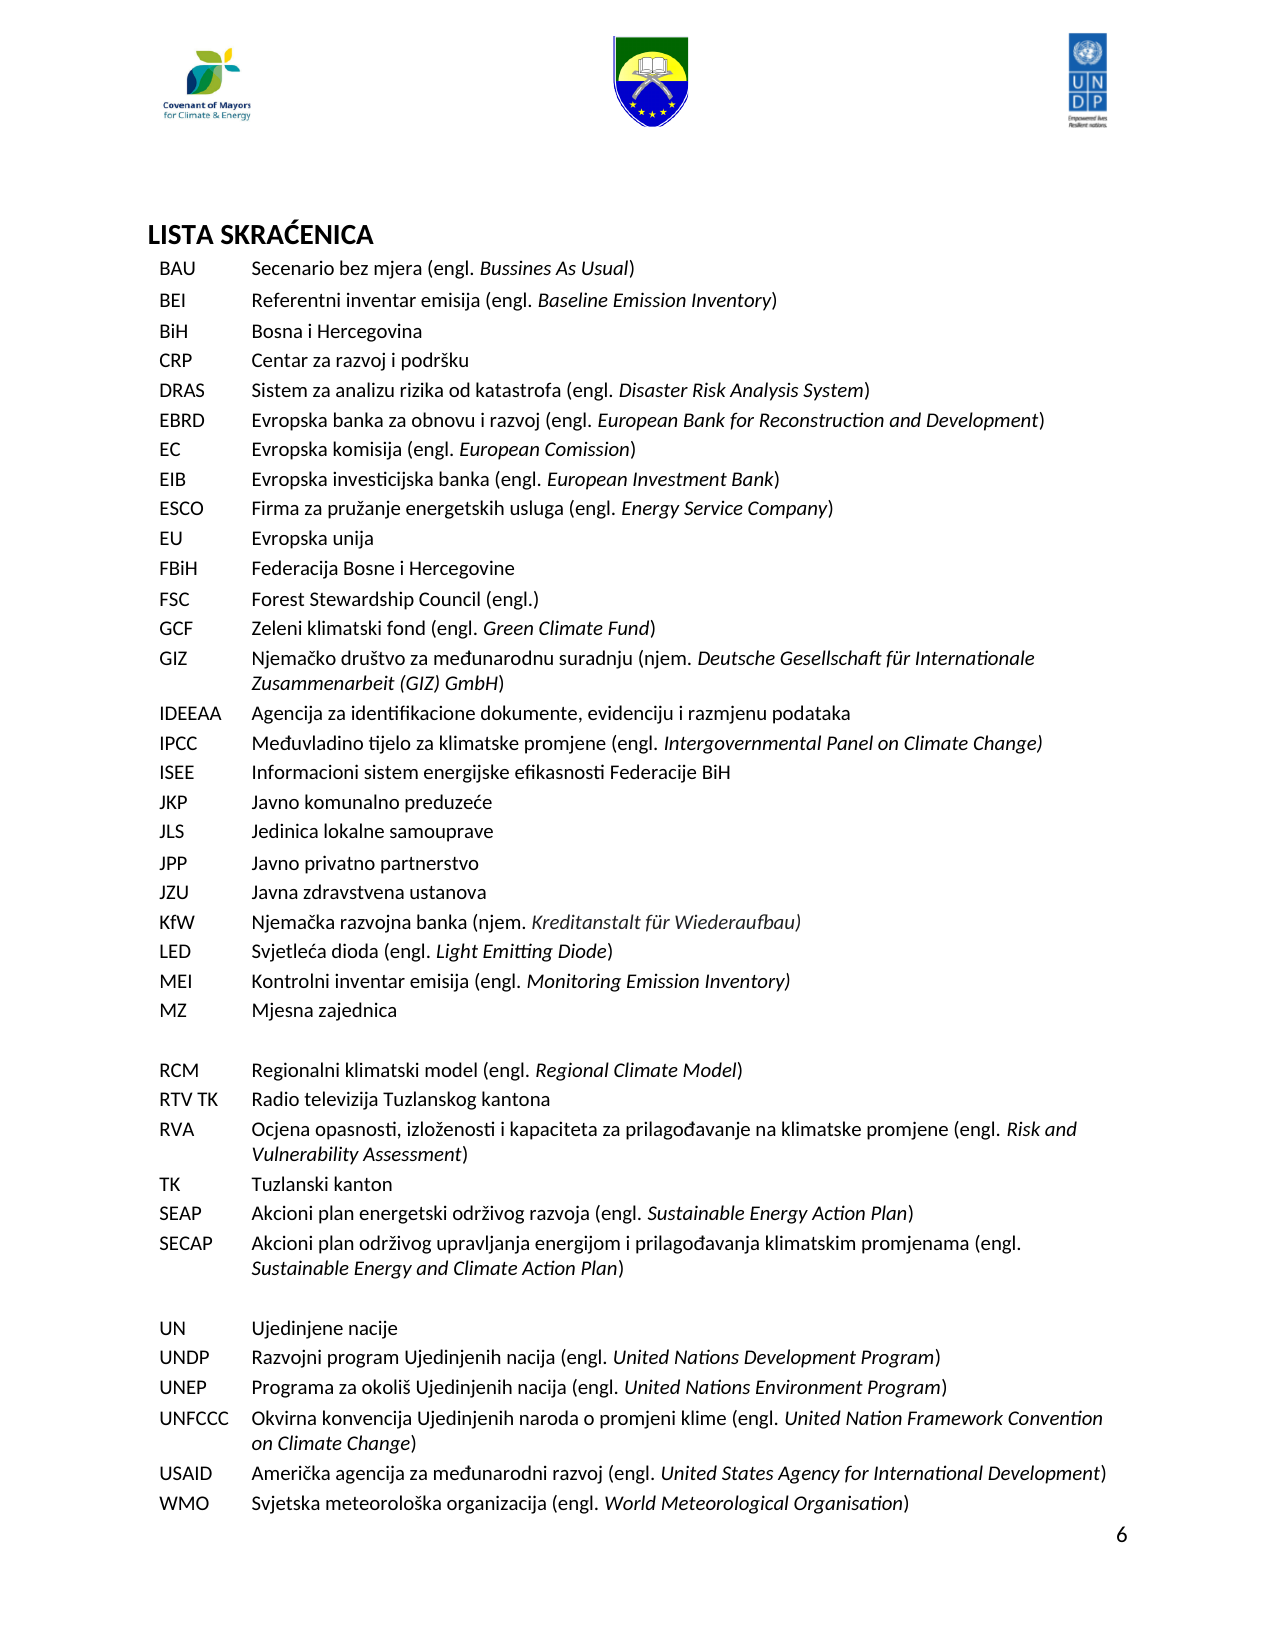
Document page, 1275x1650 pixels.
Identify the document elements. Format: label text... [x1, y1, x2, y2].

table_cell BEI [148, 283, 240, 314]
table_cell GIZ [148, 641, 240, 696]
table_cell RCM RTV TK RVA [148, 1053, 240, 1167]
table_cell UN UNDP [148, 1311, 240, 1370]
table_cell Referentni inventar emisija (engl. Baseline Emission Inventory) [240, 283, 1126, 314]
table_cell Informacioni sistem energijske efikasnosti Federacije BiH Javno komunalno preduzeće [240, 755, 1126, 814]
table_cell Tuzlanski kanton Akcioni plan energetski održivog razvoja (engl. Sustainable Energy Action Plan) [240, 1167, 1126, 1226]
table_cell Bosna i Hercegovina Centar za razvoj i podršku [240, 314, 1126, 373]
table_header BAU [148, 251, 240, 283]
table_cell Federacija Bosne i Hercegovine [240, 551, 1126, 582]
table_cell Okvirna konvencija Ujedinjenih naroda o promjeni klime (engl. United Nation Framework Convention on Climate Change) [240, 1401, 1126, 1456]
table_cell FSC GCF [148, 582, 240, 641]
table_header Secenario bez mjera (engl. Bussines As Usual) [240, 251, 1126, 283]
picture [613, 36, 689, 127]
table_cell BiH CRP [148, 314, 240, 373]
table_cell Javno privatno partnerstvo Javna zdravstvena ustanova [240, 846, 1126, 905]
table_cell Njemačko društvo za međunarodnu suradnju (njem. Deutsche Gesellschaft für Internationale Zusammenarbeit (GIZ) GmbH) [240, 641, 1126, 696]
table_cell USAID WMO [148, 1456, 240, 1515]
table_cell UNEP [148, 1370, 240, 1401]
table_cell IDEEAA IPCC [148, 696, 240, 755]
table_cell Američka agencija za međunarodni razvoj (engl. United States Agency for International Development) Svjetska meteorološka organizacija (engl. World Meteorological Organisation) [240, 1456, 1126, 1515]
picture [1066, 31, 1107, 128]
table_cell Sistem za analizu rizika od katastrofa (engl. Disaster Risk Analysis System) Evropska banka za obnovu i razvoj (engl. European Bank for Reconstruction and Development) Evropska komisija (engl. European Comission) Evropska investicijska banka (engl. European Investment Bank) Firma za pružanje energetskih usluga (engl. Energy Service Company) Evropska unija [240, 373, 1126, 551]
text LISTA SKRAĆENICA [148, 216, 1127, 251]
table_cell UNFCCC [148, 1401, 240, 1456]
table_cell Regionalni klimatski model (engl. Regional Climate Model) Radio televizija Tuzlanskog kantona Ocjena opasnosti, izloženosti i kapaciteta za prilagođavanje na klimatske promjene (engl. Risk and Vulnerability Assessment) [240, 1053, 1126, 1167]
table_cell Ujedinjene nacije Razvojni program Ujedinjenih nacija (engl. United Nations Development Program) [240, 1311, 1126, 1370]
table_cell KfW LED MEI MZ [148, 905, 240, 1053]
table_cell Agencija za identifikacione dokumente, evidenciju i razmjenu podataka Međuvladino tijelo za klimatske promjene (engl. Intergovernmental Panel on Climate Change) [240, 696, 1126, 755]
table_cell FBiH [148, 551, 240, 582]
table_cell DRAS EBRD EC EIB ESCO EU [148, 373, 240, 551]
table_cell JPP JZU [148, 846, 240, 905]
table_cell Akcioni plan održivog upravljanja energijom i prilagođavanja klimatskim promjenama (engl. Sustainable Energy and Climate Action Plan) [240, 1226, 1126, 1311]
table_cell Programa za okoliš Ujedinjenih nacija (engl. United Nations Environment Program) [240, 1370, 1126, 1401]
table_cell ISEE JKP [148, 755, 240, 814]
table_cell Forest Stewardship Council (engl.) Zeleni klimatski fond (engl. Green Climate Fund) [240, 582, 1126, 641]
table_cell TK SEAP [148, 1167, 240, 1226]
table_cell JLS [148, 814, 240, 846]
table_cell Jedinica lokalne samouprave [240, 814, 1126, 846]
table_cell Njemačka razvojna banka (njem. Kreditanstalt für Wiederaufbau) Svjetleća dioda (engl. Light Emitting Diode) Kontrolni inventar emisija (engl. Monitoring Emission Inventory) Mjesna zajednica [240, 905, 1126, 1053]
table_cell SECAP [148, 1226, 240, 1311]
